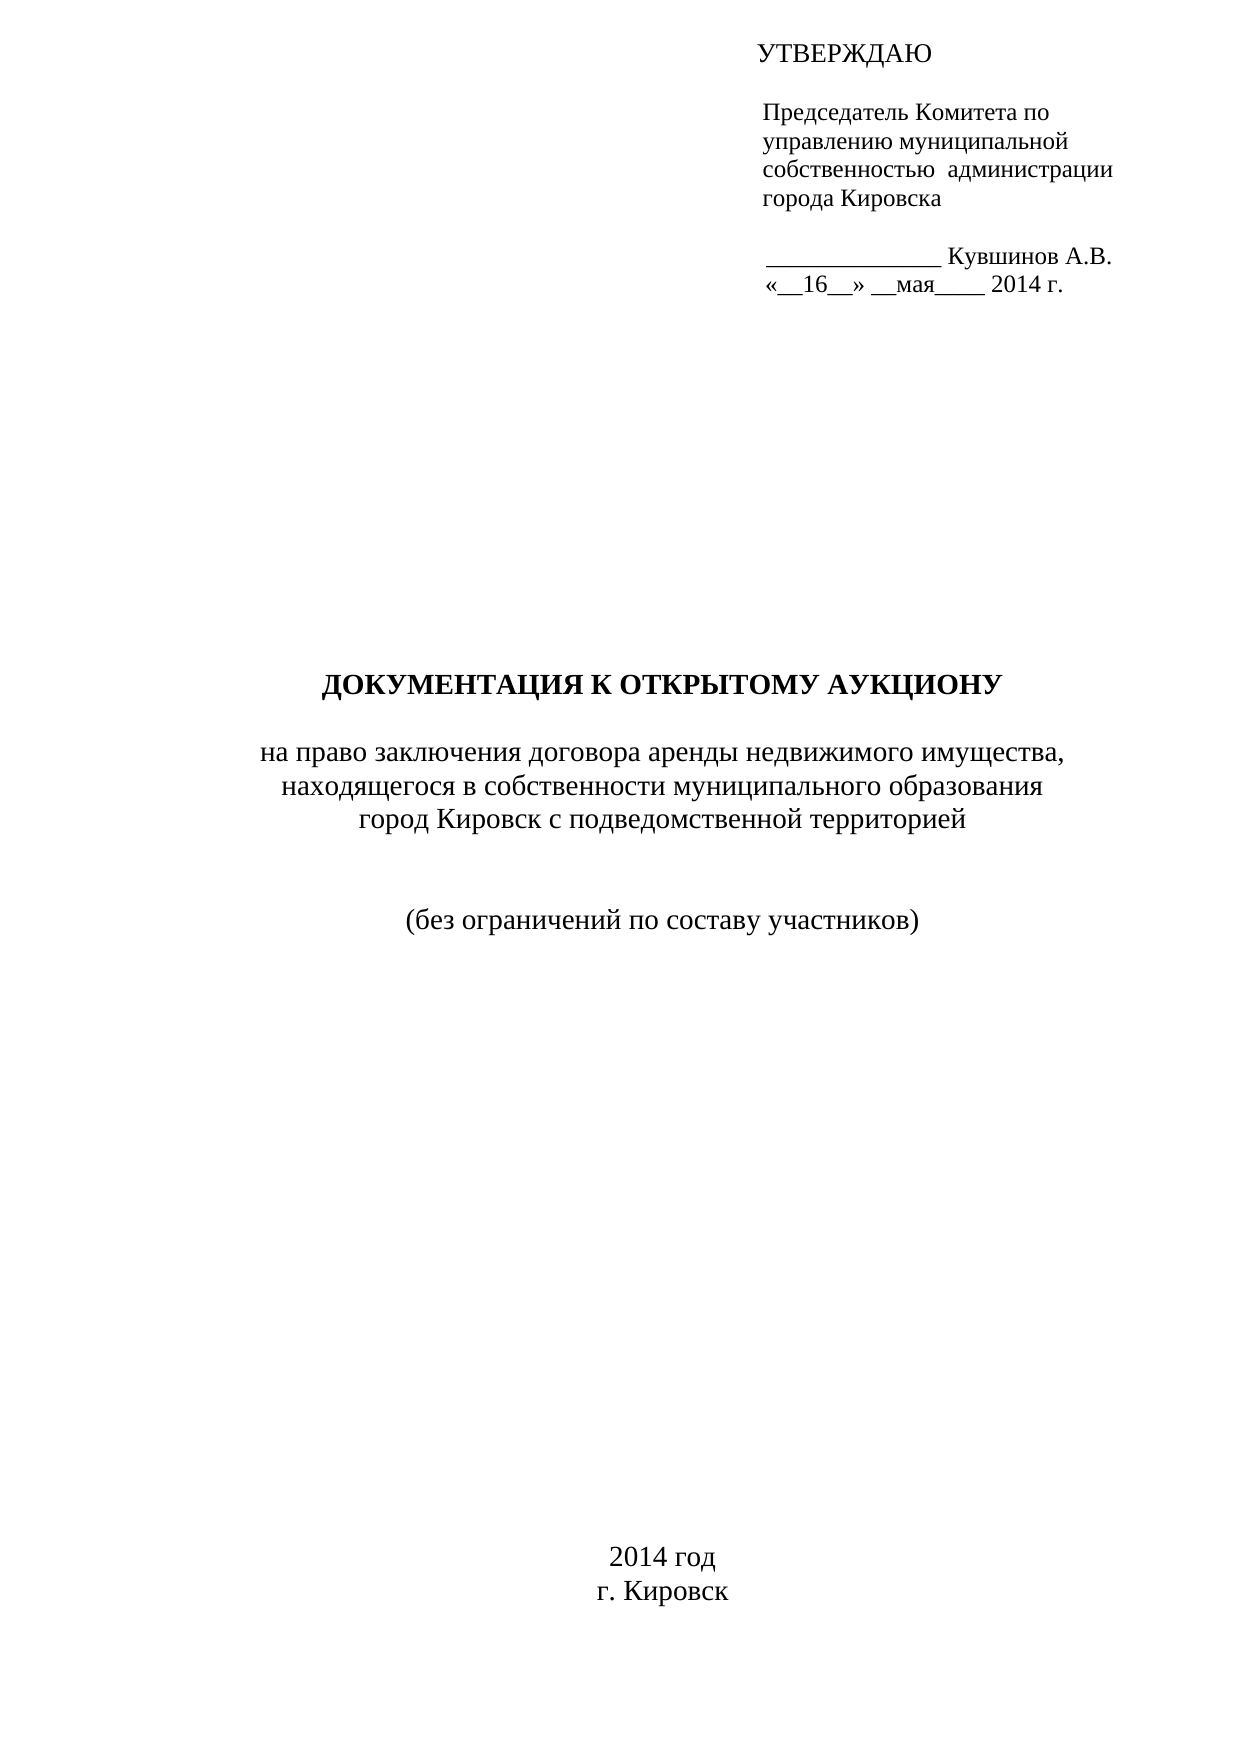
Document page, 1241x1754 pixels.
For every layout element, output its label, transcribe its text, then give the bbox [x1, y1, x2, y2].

text ДОКУМЕНТАЦИЯ К ОТКРЫТОМУ АУКЦИОНУ [162, 667, 1162, 701]
text города Кировска [762, 183, 1162, 212]
text «__16__» __мая____ 2014 г. [679, 269, 1162, 298]
text управлению муниципальной [762, 126, 1162, 154]
text находящегося в собственности муниципального образования [162, 768, 1162, 801]
text город Кировск с подведомственной территорией [162, 801, 1162, 835]
title УТВЕРЖДАЮ [162, 37, 1162, 68]
text собственностью администрации [762, 154, 1162, 183]
text ______________ Кувшинов А.В. [679, 241, 1162, 269]
text Председатель Комитета по [762, 68, 1162, 126]
text на право заключения договора аренды недвижимого имущества, [162, 734, 1162, 768]
text (без ограничений по составу участников) [162, 902, 1162, 936]
text 2014 год [162, 1539, 1162, 1573]
text г. Кировск [162, 1573, 1162, 1606]
